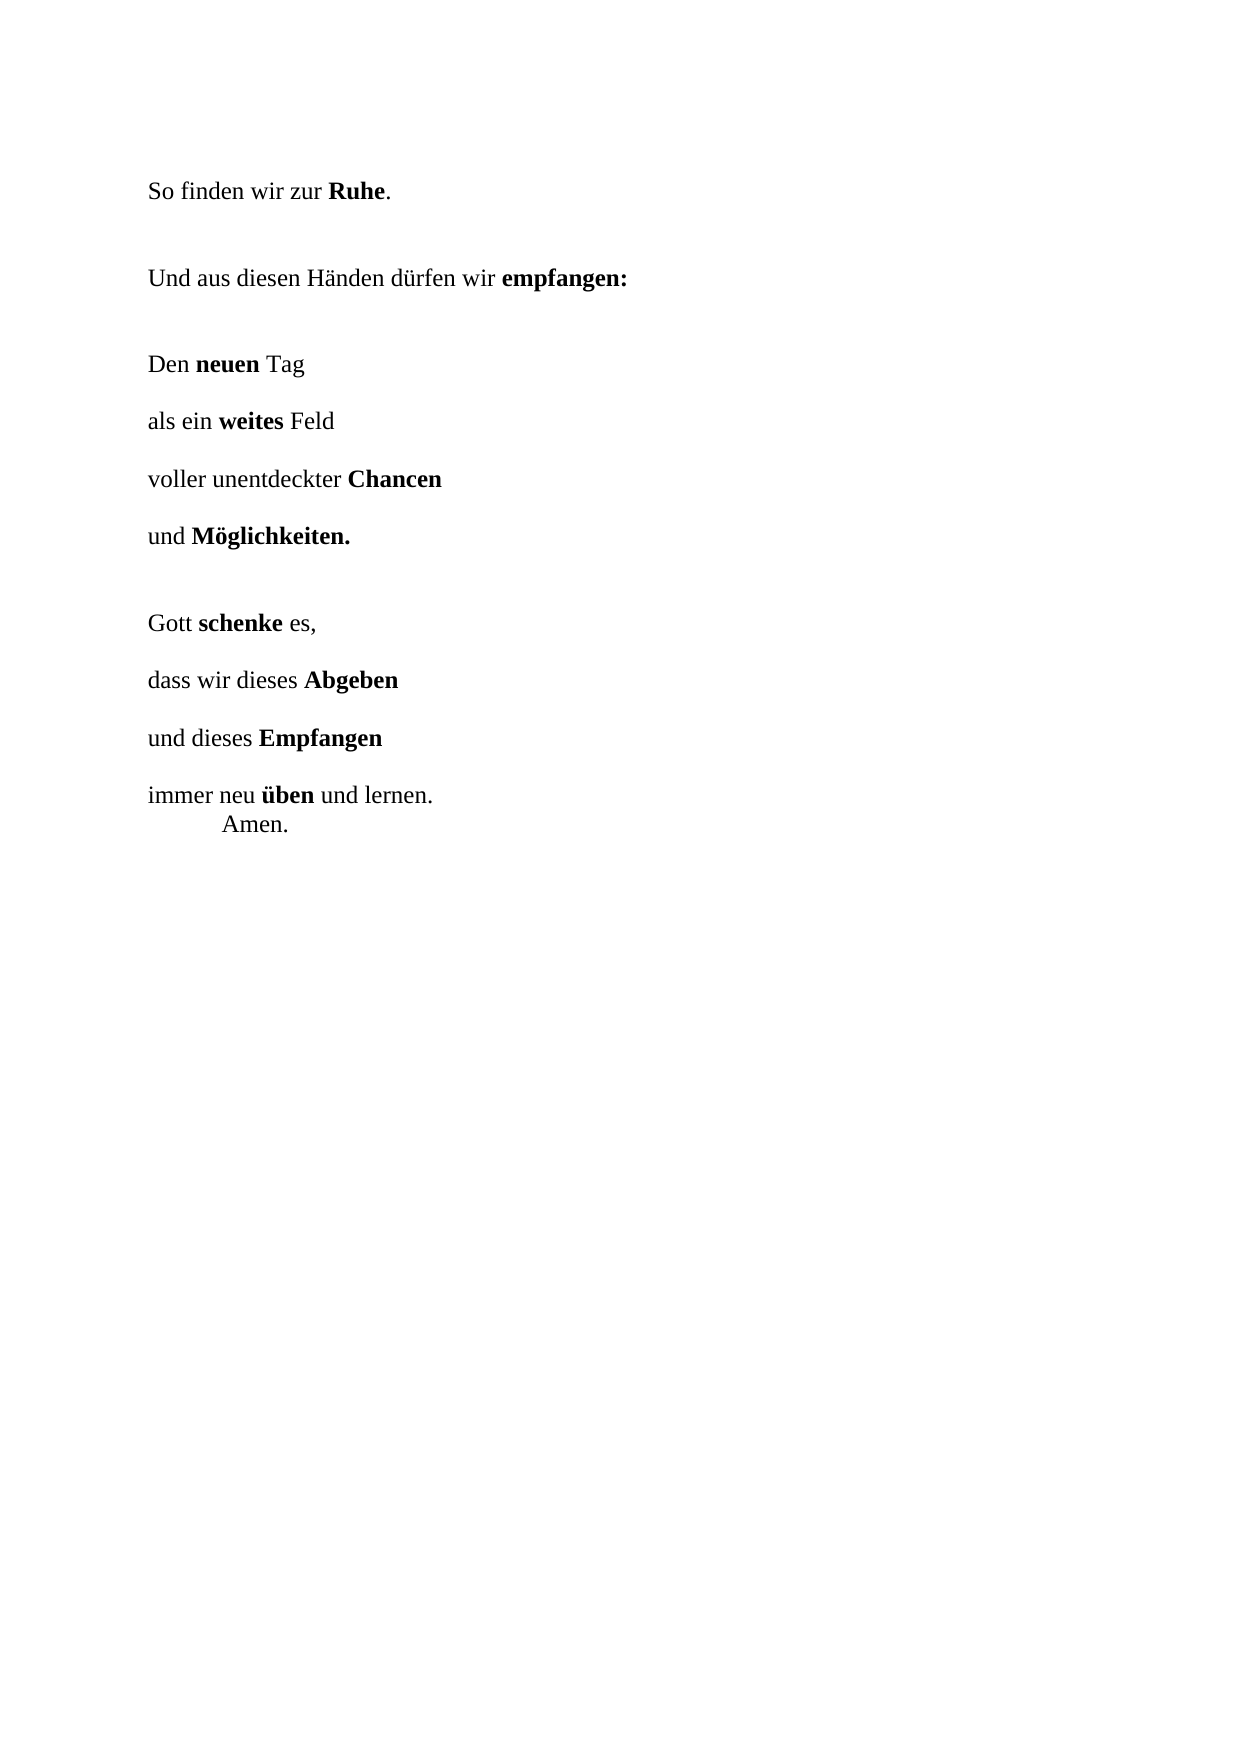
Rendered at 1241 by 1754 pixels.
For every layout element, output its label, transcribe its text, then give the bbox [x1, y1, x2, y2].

text voller unentdeckter Chancen [148, 464, 1093, 493]
text Amen. [148, 809, 1093, 838]
text Und aus diesen Händen dürfen wir empfangen: [148, 263, 1093, 291]
text immer neu üben und lernen. [148, 780, 1093, 809]
text Gott schenke es, [148, 608, 1093, 636]
text dass wir dieses Abgeben [148, 665, 1093, 694]
text und dieses Empfangen [148, 723, 1093, 751]
text Den neuen Tag [148, 349, 1093, 378]
text und Möglichkeiten. [148, 521, 1093, 550]
text So finden wir zur Ruhe. [148, 176, 1093, 205]
text als ein weites Feld [148, 406, 1093, 435]
